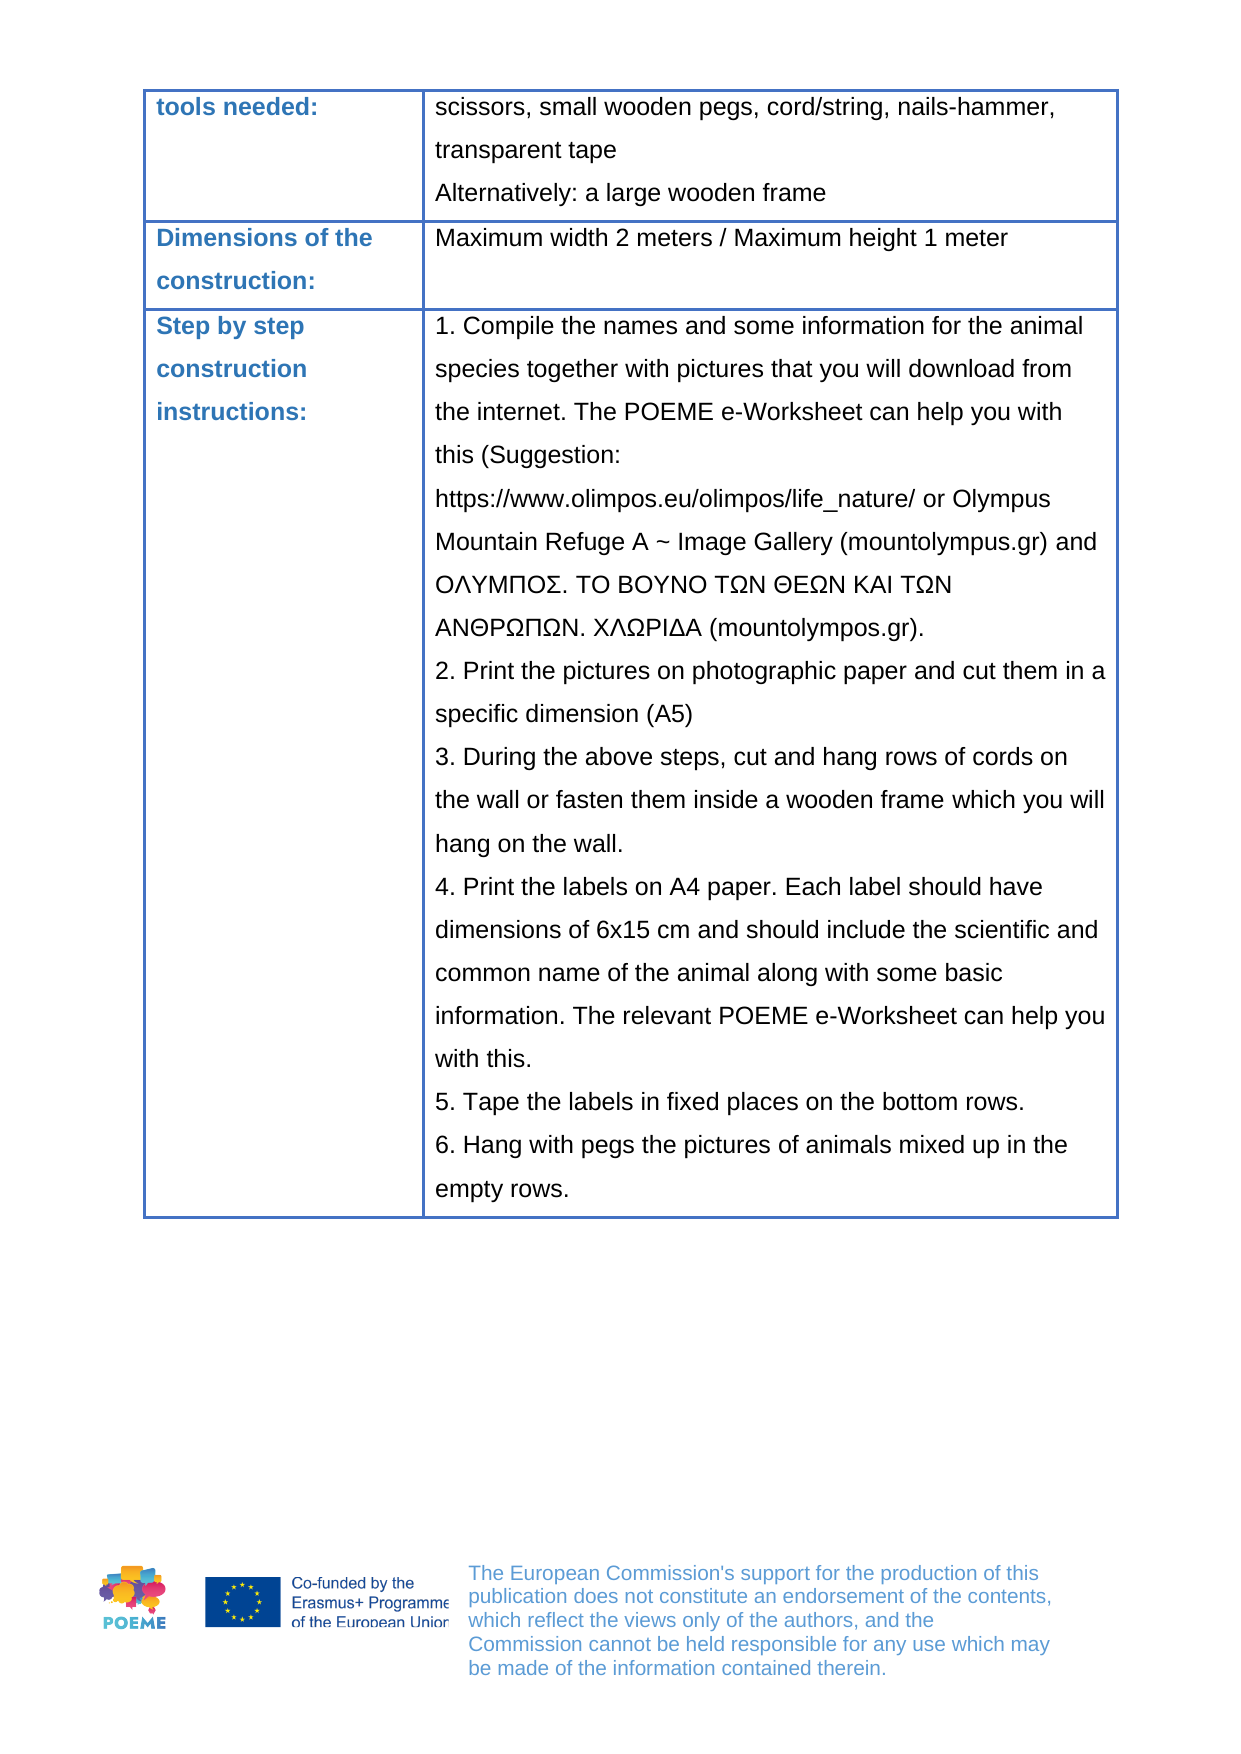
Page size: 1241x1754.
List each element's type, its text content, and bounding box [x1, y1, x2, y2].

picture [204, 1577, 449, 1627]
table_cell Dimensions of the construction: [146, 223, 422, 308]
table_cell Materials and/or tools needed: [146, 92, 422, 220]
table_cell Step by step construction instructions: [146, 311, 422, 1216]
table_cell 1. Compile the names and some information for the animal species together with pictures that you will download from the internet. The POEME e-Worksheet can help you with this (Suggestion: Olympus Mountain Refuge A ~ Image Gallery (mountolympus.gr) and ΟΛΥΜΠΟΣ. ΤΟ ΒΟΥΝΟ ΤΩΝ ΘΕΩΝ ΚΑΙ ΤΩΝ ΑΝΘΡΩΠΩΝ. ΧΛΩΡΙΔΑ (mountolympos.gr). 2. Print the pictures on photographic paper and cut them in a specific dimension (A5) 3. During the above steps, cut and hang rows of cords on the wall or fasten them inside a wooden frame which you will hang on the wall. 4. Print the labels on A4 paper. Each label should have dimensions of 6x15 cm and should include the scientific and common name of the animal along with some basic information. The relevant POEME e-Worksheet can help you with this. 5. Tape the labels in fixed places on the bottom rows. 6. Hang with pegs the pictures of animals mixed up in the empty rows. [425, 311, 1116, 1216]
picture [96, 1561, 166, 1631]
table_cell Maximum width 2 meters / Maximum height 1 meter [425, 223, 1116, 308]
